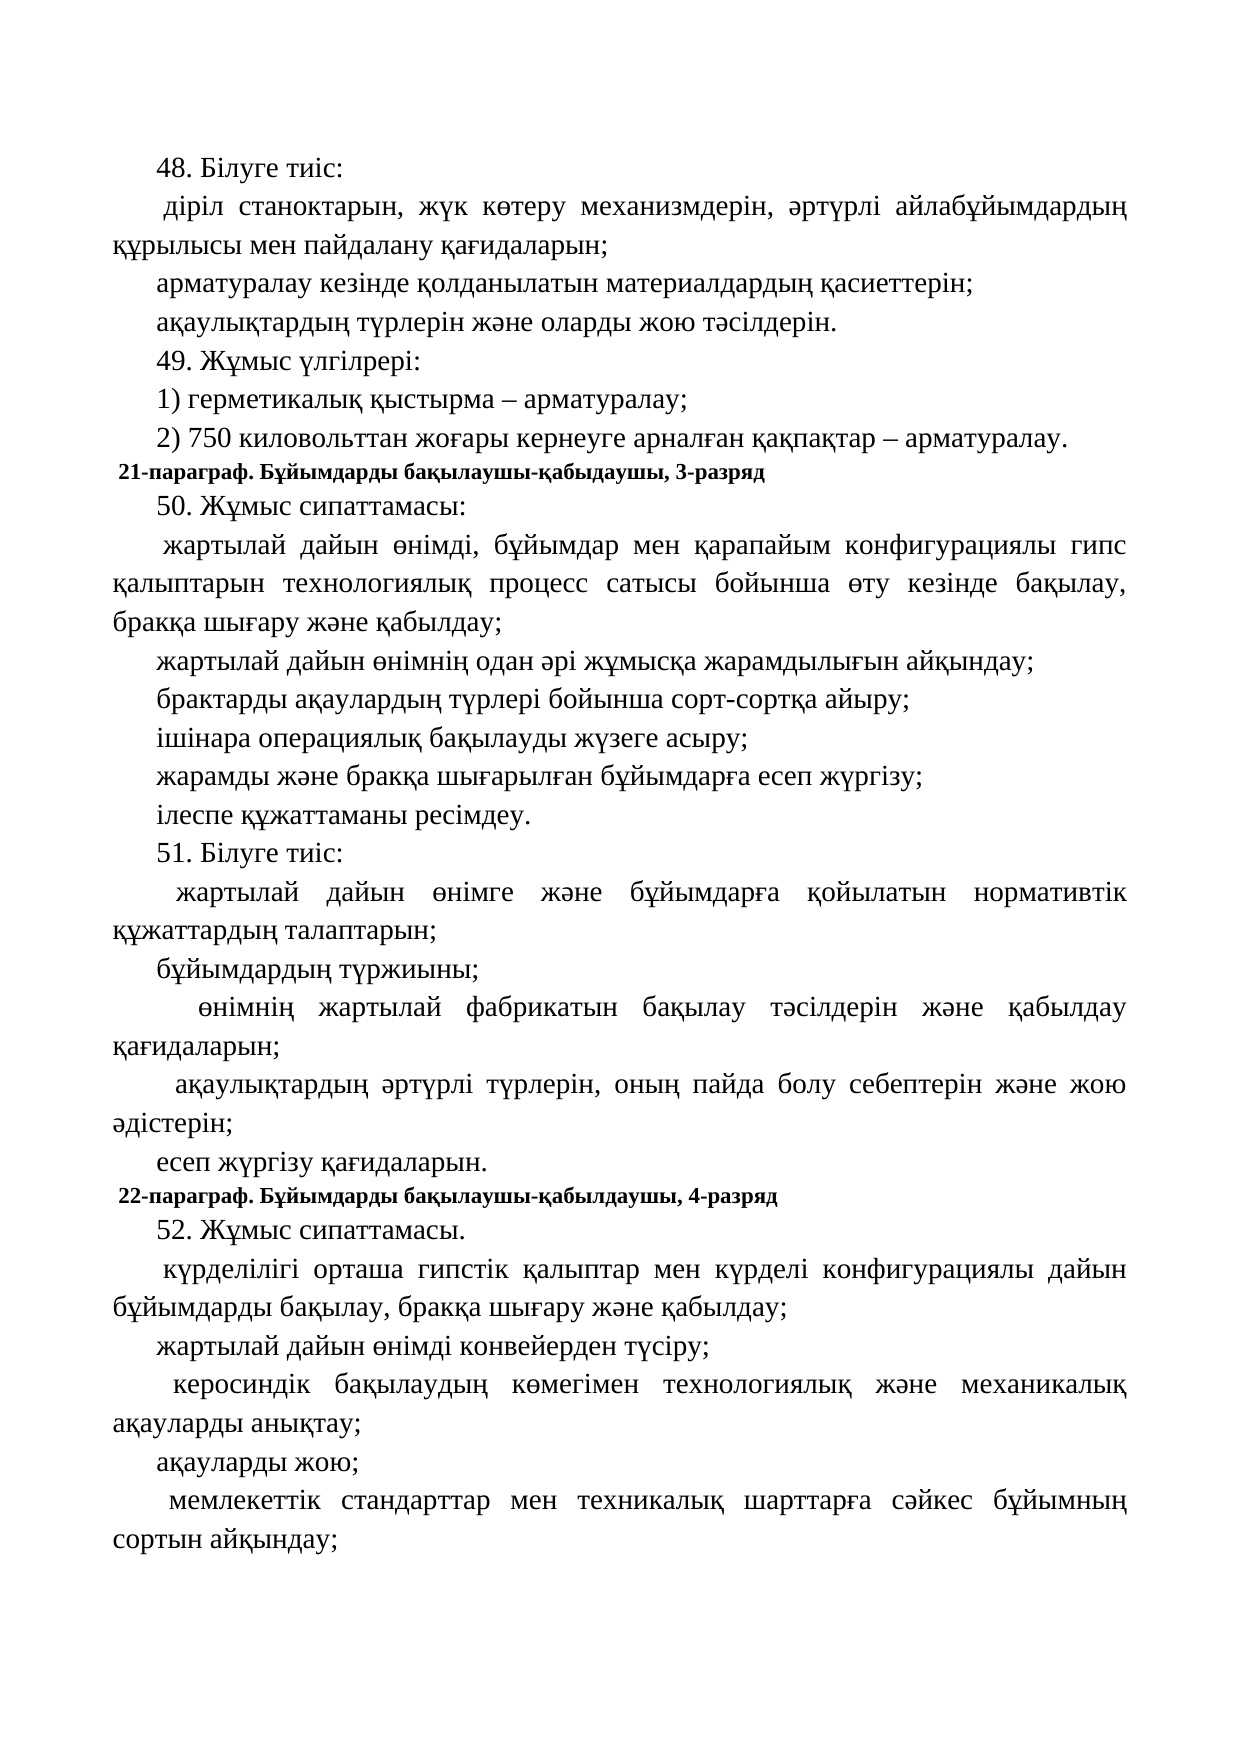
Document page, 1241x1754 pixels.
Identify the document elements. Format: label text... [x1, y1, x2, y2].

text 51. Білуге тиіс: [112, 835, 1128, 869]
text күрделілігі орташа гипстік қалыптар мен күрделі конфигурациялы дайын бұйымдарды бақылау, бракқа шығару және қабылдау; [112, 1251, 1128, 1323]
text діріл станоктарын, жүк көтеру механизмдерін, әртүрлі айлабұйымдардың құрылысы мен пайдалану қағидаларын; [112, 188, 1128, 261]
text 49. Жұмыс үлгілрері: [112, 343, 1128, 376]
text 22-параграф. Бұйымдарды бақылаушы-қабылдаушы, 4-разряд [112, 1182, 1128, 1209]
text өнімнің жартылай фабрикатын бақылау тәсілдерін және қабылдау қағидаларын; [112, 989, 1128, 1062]
text арматуралау кезінде қолданылатын материалдардың қасиеттерін; [112, 266, 1128, 299]
text жартылай дайын өнімді, бұйымдар мен қарапайым конфигурациялы гипс қалыптарын технологиялық процесс сатысы бойынша өту кезінде бақылау, бракқа шығару және қабылдау; [112, 527, 1128, 638]
text брактарды ақаулардың түрлері бойынша сорт-сортқа айыру; [112, 681, 1128, 715]
text ақаулықтардың әртүрлі түрлерін, оның пайда болу себептерін және жою әдістерін; [112, 1067, 1128, 1139]
text есеп жүргізу қағидаларын. [112, 1144, 1128, 1177]
text ақауларды жою; [112, 1444, 1128, 1477]
text 48. Білуге тиіс: [112, 150, 1128, 183]
text 21-параграф. Бұйымдарды бақылаушы-қабыдаушы, 3-разряд [112, 458, 1128, 485]
text керосиндік бақылаудың көмегімен технологиялық және механикалық ақауларды анықтау; [112, 1367, 1128, 1439]
text 50. Жұмыс сипаттамасы: [112, 488, 1128, 522]
text ілеспе құжаттаманы ресімдеу. [112, 797, 1128, 830]
text жарамды және бракқа шығарылған бұйымдарға есеп жүргізу; [112, 758, 1128, 792]
text 1) герметикалық қыстырма – арматуралау; [112, 381, 1128, 415]
text жартылай дайын өнімнің одан әрі жұмысқа жарамдылығын айқындау; [112, 643, 1128, 676]
text жартылай дайын өнімге және бұйымдарға қойылатын нормативтік құжаттардың талаптарын; [112, 874, 1128, 946]
text ақаулықтардың түрлерін және оларды жою тәсілдерін. [112, 304, 1128, 338]
text 2) 750 киловольттан жоғары кернеуге арналған қақпақтар – арматуралау. [112, 420, 1128, 453]
text мемлекеттік стандарттар мен техникалық шарттарға сәйкес бұйымның сортын айқындау; [112, 1482, 1128, 1554]
text ішінара операциялық бақылауды жүзеге асыру; [112, 720, 1128, 753]
text жартылай дайын өнімді конвейерден түсіру; [112, 1328, 1128, 1362]
text бұйымдардың түржиыны; [112, 951, 1128, 984]
text 52. Жұмыс сипаттамасы. [112, 1212, 1128, 1246]
